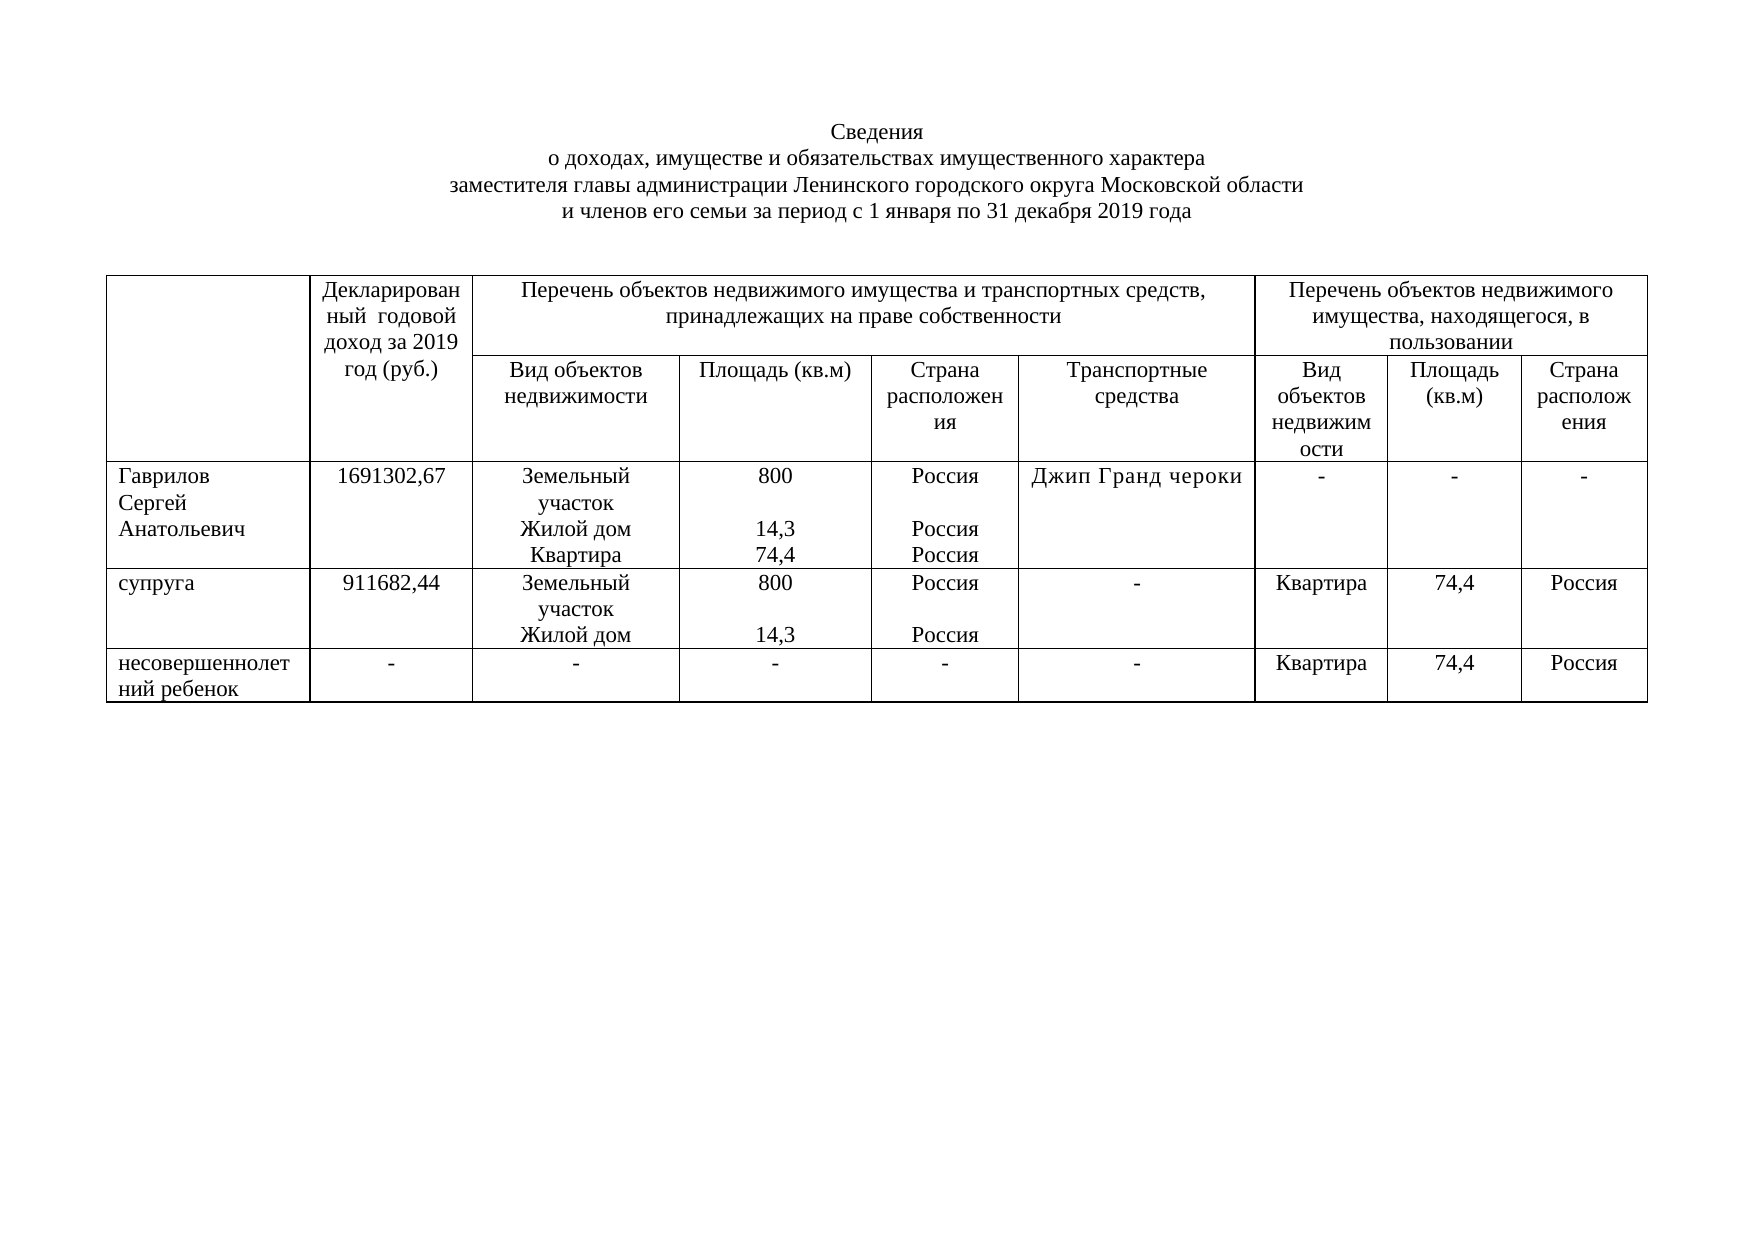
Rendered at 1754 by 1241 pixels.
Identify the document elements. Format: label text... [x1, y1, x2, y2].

table_cell Страна расположения [872, 356, 1018, 461]
table_cell 1691302,67 [311, 462, 472, 568]
table_cell Джип Гранд чероки [1019, 462, 1254, 568]
table_cell 800 14,3 74,4 [680, 462, 871, 568]
table_cell Земельный участок Жилой дом Квартира [473, 462, 679, 568]
table_cell Страна расположения [1522, 356, 1647, 461]
table_header Перечень объектов недвижимого имущества и транспортных средств, принадлежащих на праве собственности [473, 276, 1254, 355]
table_cell Россия Россия [872, 569, 1018, 648]
table_cell Россия [1522, 569, 1647, 648]
table_cell - [680, 649, 871, 701]
table_cell 911682,44 [311, 569, 472, 648]
table_cell Транспортные средства [1019, 356, 1254, 461]
table_cell Гаврилов Сергей Анатольевич [107, 462, 309, 568]
text Сведения [118, 118, 1636, 144]
table_cell - [1388, 462, 1521, 568]
table_cell - [1256, 462, 1387, 568]
table_cell 74,4 [1388, 649, 1521, 701]
table_header Перечень объектов недвижимого имущества, находящегося, в пользовании [1256, 276, 1647, 355]
table_cell Россия Россия Россия [872, 462, 1018, 568]
table_cell - [1522, 462, 1647, 568]
table_cell - [473, 649, 679, 701]
table_cell супруга [107, 569, 309, 648]
table_cell - [311, 649, 472, 701]
table_cell - [1019, 569, 1254, 648]
table_cell Вид объектов недвижимости [1256, 356, 1387, 461]
table_cell Россия [1522, 649, 1647, 701]
table_cell несовершеннолетний ребенок [107, 649, 309, 701]
table_cell 74,4 [1388, 569, 1521, 648]
table_cell Квартира [1256, 649, 1387, 701]
table_cell 800 14,3 [680, 569, 871, 648]
table_cell Площадь (кв.м) [680, 356, 871, 461]
table_header [107, 276, 309, 461]
table_cell - [872, 649, 1018, 701]
table_header Декларированный годовой доход за 2019 год (руб.) [311, 276, 472, 461]
table_cell Вид объектов недвижимости [473, 356, 679, 461]
table_cell - [1019, 649, 1254, 701]
text и членов его семьи за период с 1 января по 31 декабря 2019 года [118, 197, 1636, 223]
table_cell Площадь (кв.м) [1388, 356, 1521, 461]
table_cell Квартира [1256, 569, 1387, 648]
text о доходах, имуществе и обязательствах имущественного характера [118, 144, 1636, 171]
text заместителя главы администрации Ленинского городского округа Московской области [118, 171, 1636, 197]
table_cell Земельный участок Жилой дом [473, 569, 679, 648]
